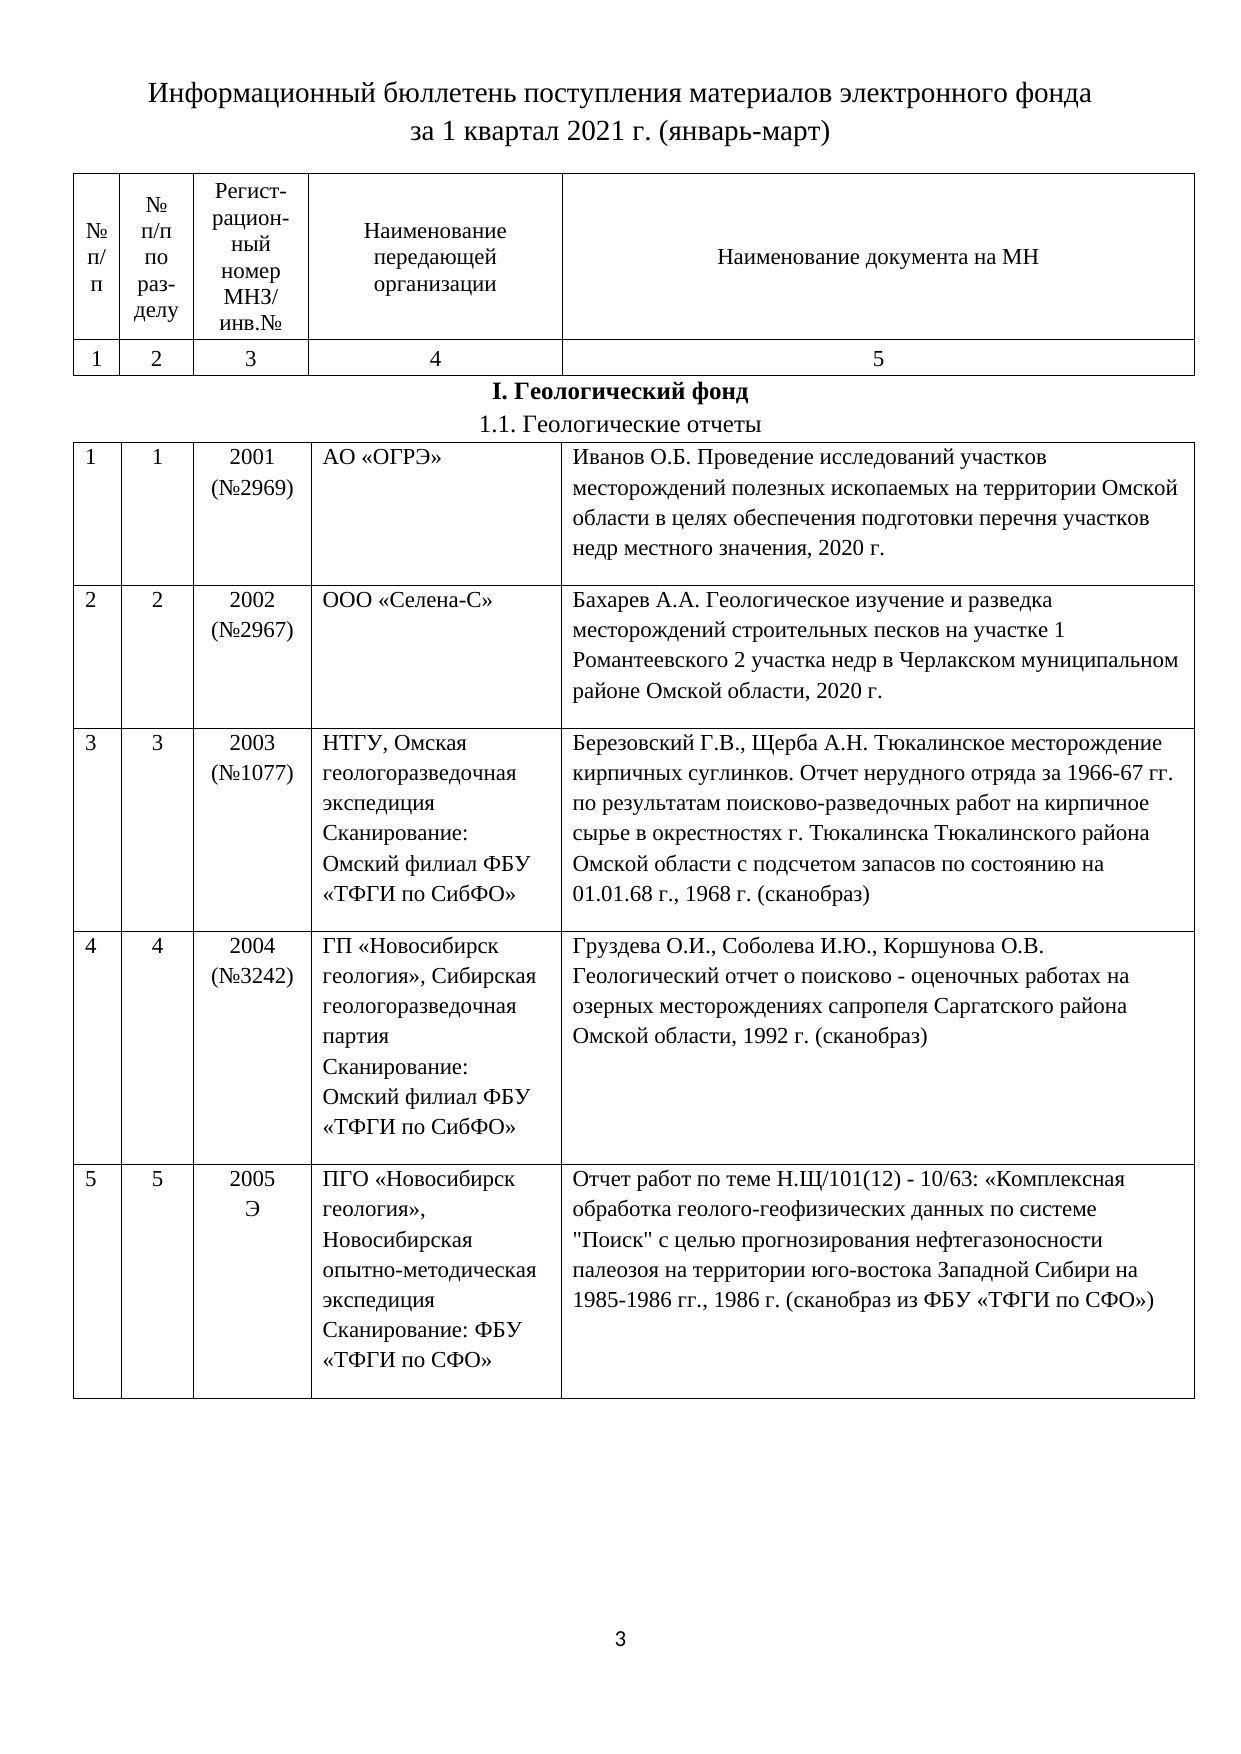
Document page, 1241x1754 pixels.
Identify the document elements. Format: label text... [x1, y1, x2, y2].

text 1.1. Геологические отчеты [75, 409, 1165, 438]
table_cell 2 [122, 586, 193, 728]
table_header Регист-рацион-ный номер МНЗ/ инв.№ [194, 174, 308, 339]
text Информационный бюллетень поступления материалов электронного фонда за 1 квартал 2021 г. (январь-март) [75, 75, 1165, 147]
table_cell Бахарев А.А. Геологическое изучение и разведка месторождений строительных песков на участке 1 Романтеевского 2 участка недр в Черлакском муниципальном районе Омской области, 2020 г. [562, 586, 1194, 728]
table_header 2001 (№2969) [194, 443, 311, 585]
table_cell 4 [74, 932, 121, 1164]
table_cell ПГО «Новосибирск геология», Новосибирская опытно-методическая экспедиция Сканирование: ФБУ «ТФГИ по СФО» [312, 1165, 561, 1397]
table_cell 3 [194, 340, 308, 375]
table_cell НТГУ, Омская геологоразведочная экспедиция Сканирование: Омский филиал ФБУ «ТФГИ по СибФО» [312, 729, 561, 931]
table_cell 5 [74, 1165, 121, 1397]
table_cell Березовский Г.В., Щерба А.Н. Тюкалинское месторождение кирпичных суглинков. Отчет нерудного отряда за 1966-67 гг. по результатам поисково-разведочных работ на кирпичное сырье в окрестностях г. Тюкалинска Тюкалинского района Омской области с подсчетом запасов по состоянию на 01.01.68 г., 1968 г. (сканобраз) [562, 729, 1194, 931]
table_cell ООО «Селена-С» [312, 586, 561, 728]
table_cell Груздева О.И., Соболева И.Ю., Коршунова О.В. Геологический отчет о поисково - оценочных работах на озерных месторождениях сапропеля Саргатского района Омской области, 1992 г. (сканобраз) [562, 932, 1194, 1164]
table_header Наименование передающей организации [309, 174, 562, 339]
table_header № п/п [74, 174, 119, 339]
table_header № п/п по раз-делу [120, 174, 193, 339]
table_header Наименование документа на МН [563, 174, 1194, 339]
table_cell 5 [122, 1165, 193, 1397]
table_cell 3 [74, 729, 121, 931]
text I. Геологический фонд [75, 376, 1165, 405]
table_cell 2 [74, 586, 121, 728]
table_header 1 [122, 443, 193, 585]
table_header 1 [74, 443, 121, 585]
table_cell 2002 (№2967) [194, 586, 311, 728]
table_cell 1 [74, 340, 119, 375]
table_cell 2003 (№1077) [194, 729, 311, 931]
table_cell Отчет работ по теме Н.Щ/101(12) - 10/63: «Комплексная обработка геолого-геофизических данных по системе "Поиск" с целью прогнозирования нефтегазоносности палеозоя на территории юго-востока Западной Сибири на 1985-1986 гг., 1986 г. (сканобраз из ФБУ «ТФГИ по СФО») [562, 1165, 1194, 1397]
table_cell ГП «Новосибирск геология», Сибирская геологоразведочная партия Сканирование: Омский филиал ФБУ «ТФГИ по СибФО» [312, 932, 561, 1164]
table_cell 2 [120, 340, 193, 375]
table_cell 4 [122, 932, 193, 1164]
table_cell 3 [122, 729, 193, 931]
table_header АО «ОГРЭ» [312, 443, 561, 585]
table_cell 2005 Э [194, 1165, 311, 1397]
table_header Иванов О.Б. Проведение исследований участков месторождений полезных ископаемых на территории Омской области в целях обеспечения подготовки перечня участков недр местного значения, 2020 г. [562, 443, 1194, 585]
table_cell 2004 (№3242) [194, 932, 311, 1164]
table_cell 4 [309, 340, 562, 375]
table_cell 5 [563, 340, 1194, 375]
